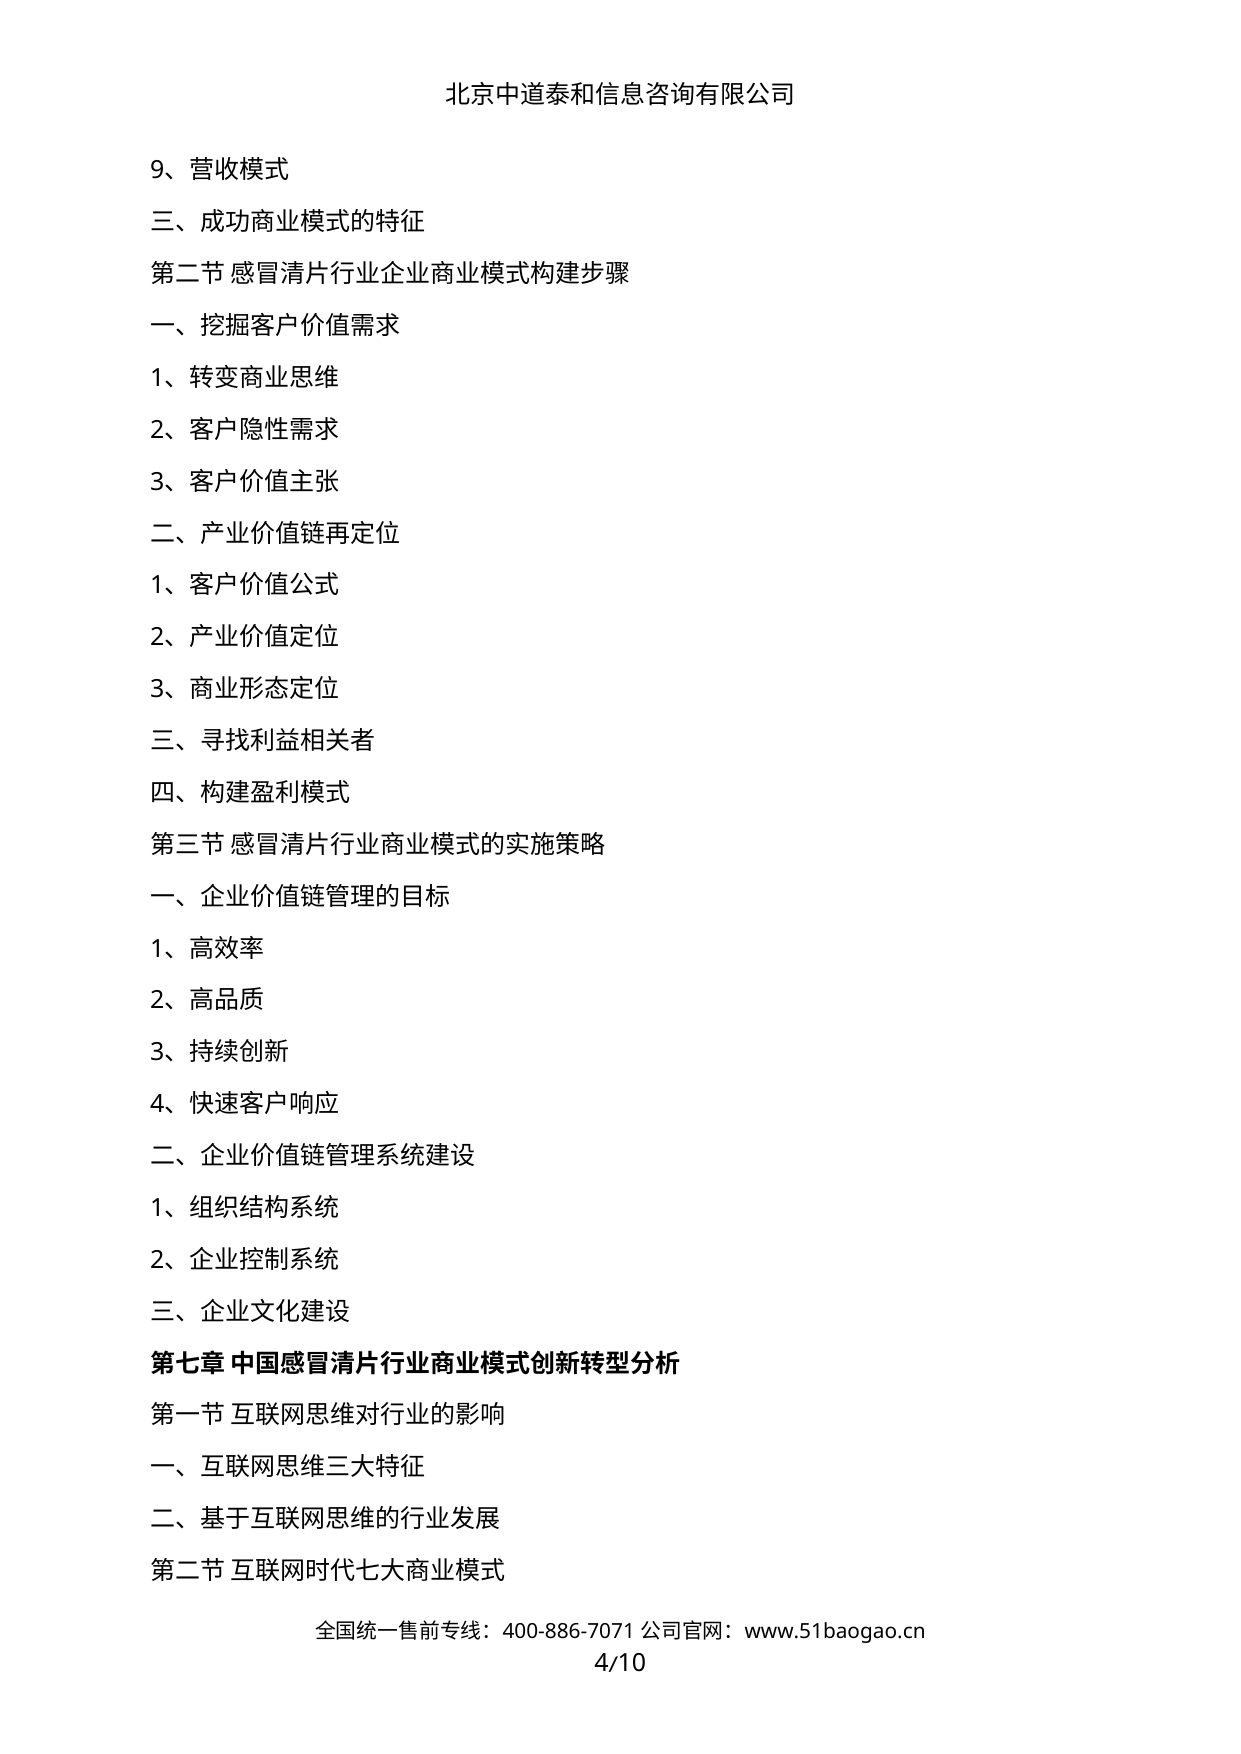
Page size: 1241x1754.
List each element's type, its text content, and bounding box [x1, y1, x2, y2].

text 一、挖掘客户价值需求 [150, 306, 1090, 342]
text 第七章 中国感冒清片行业商业模式创新转型分析 [150, 1343, 1090, 1379]
text 1、组织结构系统 [150, 1187, 1090, 1224]
text 9、营收模式 [150, 150, 1090, 186]
text 三、寻找利益相关者 [150, 721, 1090, 757]
text 1、客户价值公式 [150, 565, 1090, 601]
text 2、高品质 [150, 980, 1090, 1016]
text 4、快速客户响应 [150, 1084, 1090, 1120]
text 二、企业价值链管理系统建设 [150, 1136, 1090, 1172]
text 二、基于互联网思维的行业发展 [150, 1499, 1090, 1535]
text 2、客户隐性需求 [150, 409, 1090, 446]
text 第一节 互联网思维对行业的影响 [150, 1395, 1090, 1431]
text 三、企业文化建设 [150, 1291, 1090, 1327]
text 第二节 互联网时代七大商业模式 [150, 1551, 1090, 1587]
text 第三节 感冒清片行业商业模式的实施策略 [150, 824, 1090, 861]
text 一、互联网思维三大特征 [150, 1447, 1090, 1483]
text 2、产业价值定位 [150, 617, 1090, 653]
text 3、商业形态定位 [150, 669, 1090, 705]
text 第二节 感冒清片行业企业商业模式构建步骤 [150, 254, 1090, 290]
text 3、持续创新 [150, 1032, 1090, 1068]
text 2、企业控制系统 [150, 1239, 1090, 1276]
text 3、客户价值主张 [150, 461, 1090, 497]
text 1、高效率 [150, 928, 1090, 964]
text 四、构建盈利模式 [150, 772, 1090, 809]
text 二、产业价值链再定位 [150, 513, 1090, 549]
text 1、转变商业思维 [150, 357, 1090, 394]
text 一、企业价值链管理的目标 [150, 876, 1090, 912]
text 三、成功商业模式的特征 [150, 202, 1090, 238]
